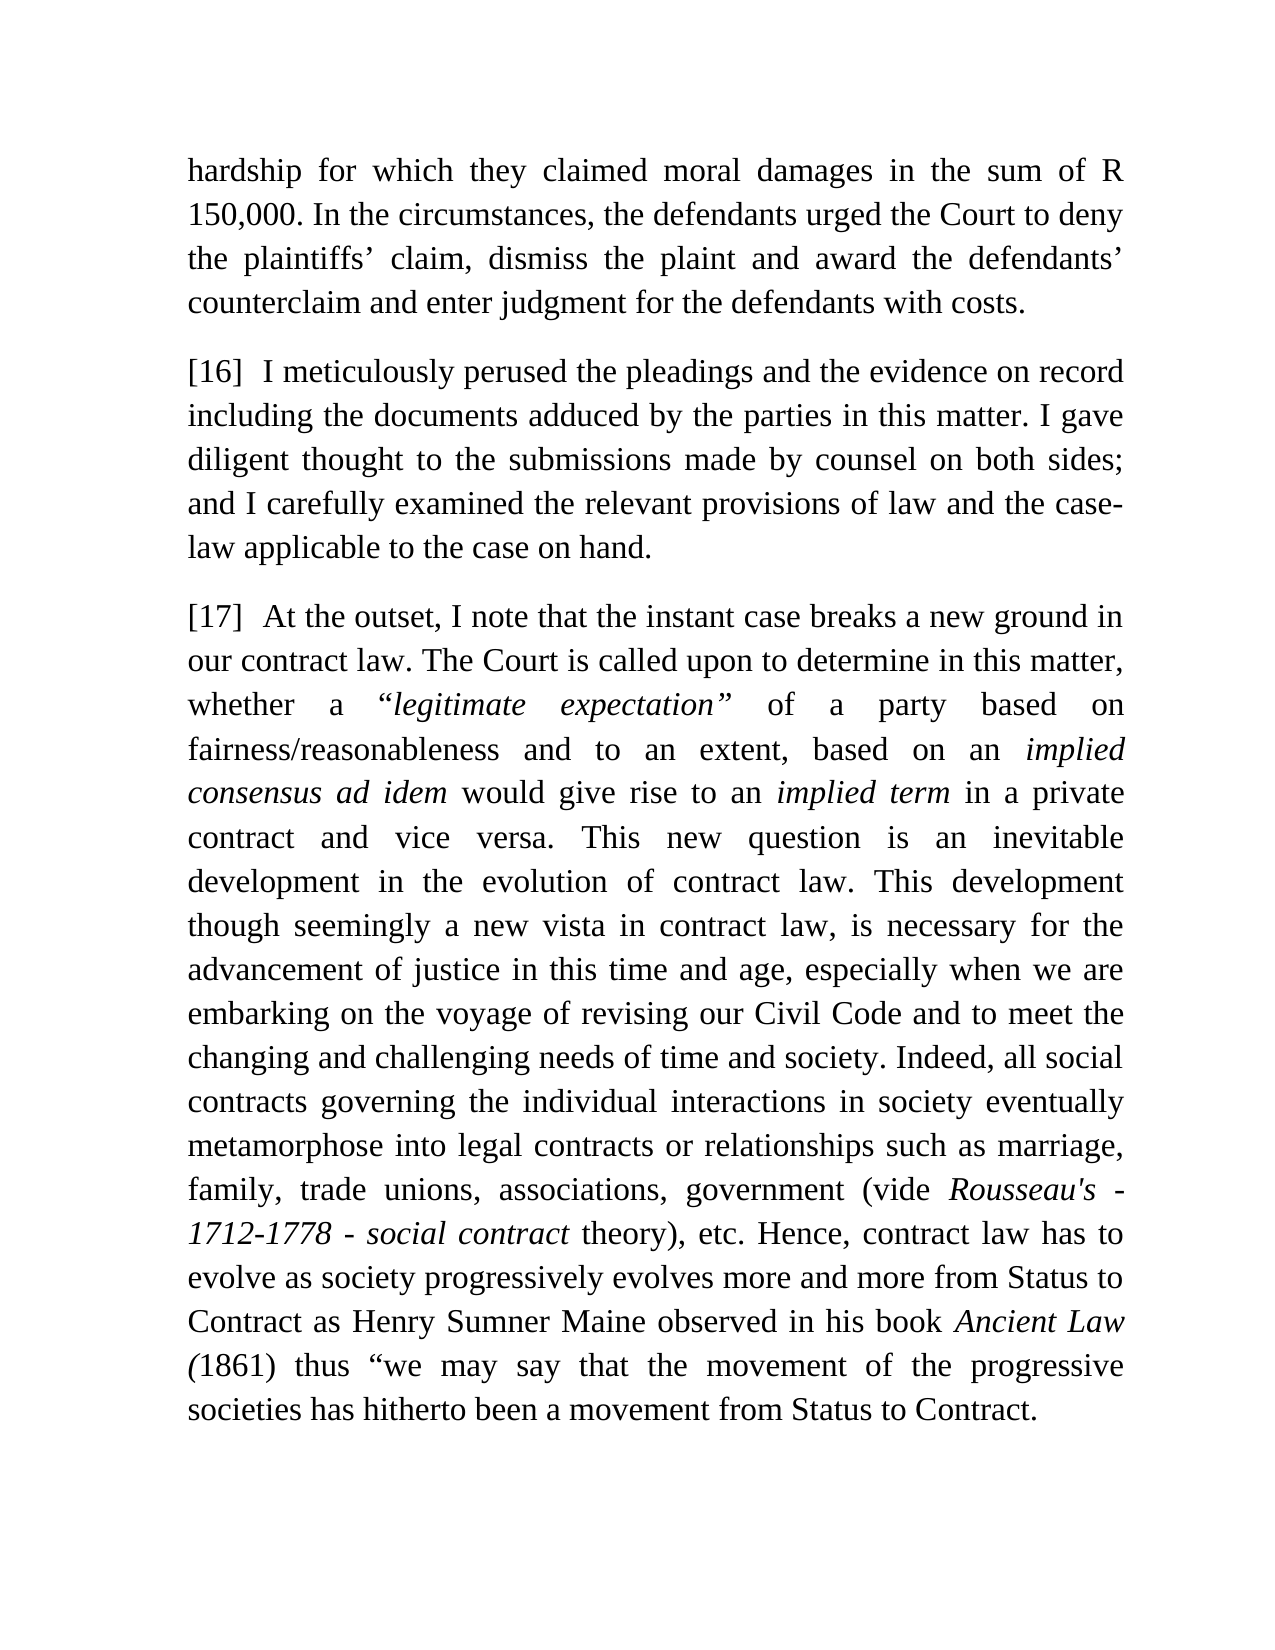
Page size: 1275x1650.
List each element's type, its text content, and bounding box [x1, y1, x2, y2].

list I meticulously perused the pleadings and the evidence on record including the documents adduced by the parties in this matter. I gave diligent thought to the submissions made by counsel on both sides; and I carefully examined the relevant provisions of law and the case-law applicable to the case on hand. [187, 351, 1125, 566]
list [187, 150, 1125, 321]
list At the outset, I note that the instant case breaks a new ground in our contract law. The Court is called upon to determine in this matter, whether a “legitimate expectation” of a party based on fairness/reasonableness and to an extent, based on an implied consensus ad idem would give rise to an implied term in a private contract and vice versa. This new question is an inevitable development in the evolution of contract law. This development though seemingly a new vista in contract law, is necessary for the advancement of justice in this time and age, especially when we are embarking on the voyage of revising our Civil Code and to meet the changing and challenging needs of time and society. Indeed, all social contracts governing the individual interactions in society eventually metamorphose into legal contracts or relationships such as marriage, family, trade unions, associations, government (vide Rousseau's - 1712-1778 - social contract theory), etc. Hence, contract law has to evolve as society progressively evolves more and more from Status to Contract as Henry Sumner Maine observed in his book Ancient Law (1861) thus “we may say that the movement of the progressive societies has hitherto been a movement from Status to Contract. [187, 597, 1125, 1428]
